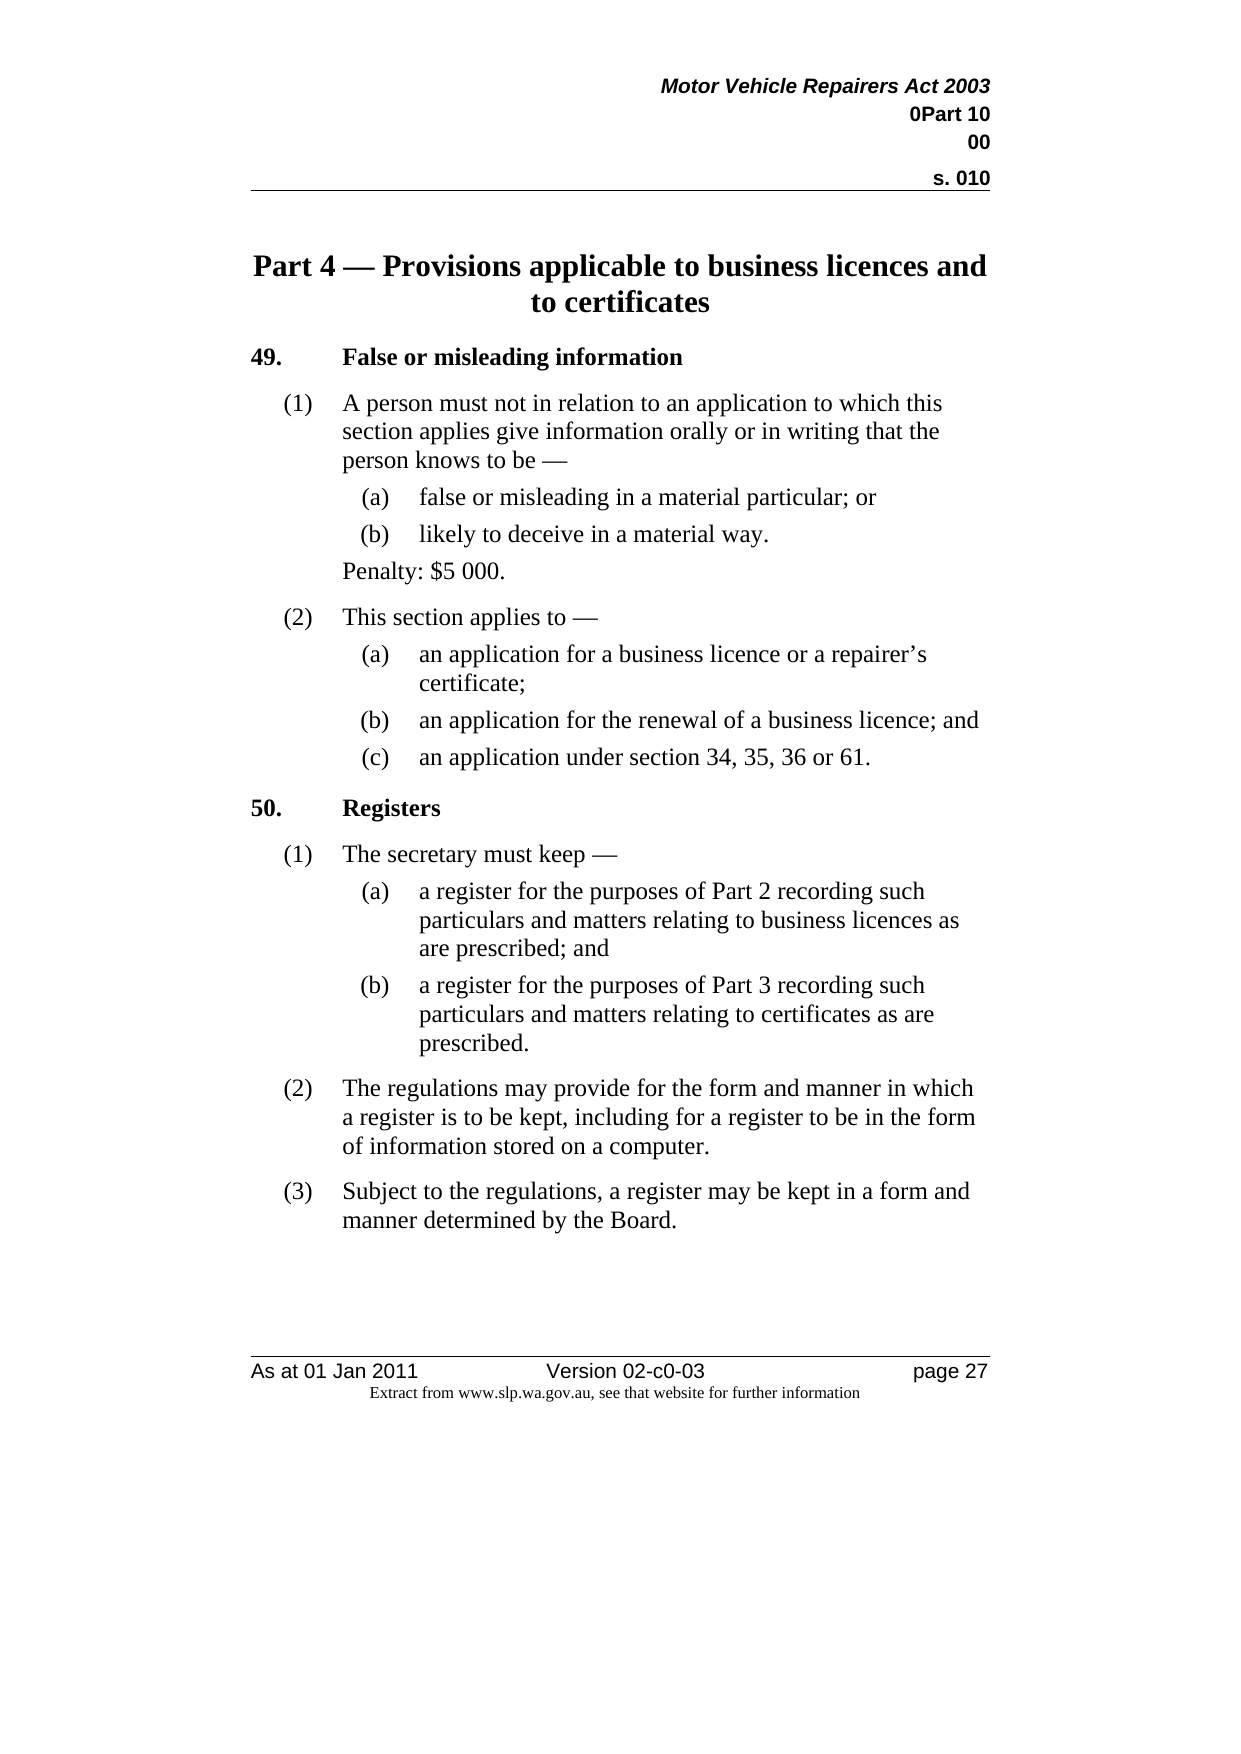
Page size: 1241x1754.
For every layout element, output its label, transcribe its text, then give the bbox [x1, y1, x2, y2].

text (b) a register for the purposes of Part 3 recording such particulars and matters relating to certificates as are prescribed. [251, 971, 990, 1057]
text (b) likely to deceive in a material way. [251, 519, 990, 548]
text (1) A person must not in relation to an application to which this section applies give information orally or in writing that the person knows to be — [251, 388, 990, 474]
text (1) The secretary must keep — [251, 839, 990, 868]
text (a) false or misleading in a material particular; or [251, 482, 990, 511]
text (2) This section applies to — [251, 602, 990, 631]
text Penalty: $5 000. [251, 556, 990, 585]
subtitle 49. False or misleading information [251, 342, 990, 371]
text (2) The regulations may provide for the form and manner in which a register is to be kept, including for a register to be in the form of information stored on a computer. [251, 1073, 990, 1160]
text (a) a register for the purposes of Part 2 recording such particulars and matters relating to business licences as are prescribed; and [251, 876, 990, 962]
text (3) Subject to the regulations, a register may be kept in a form and manner determined by the Board. [251, 1176, 990, 1234]
text (a) an application for a business licence or a repairer’s certificate; [251, 639, 990, 696]
subtitle 50. Registers [251, 793, 990, 822]
text (c) an application under section 34, 35, 36 or 61. [251, 742, 990, 771]
subtitle Part 4 — Provisions applicable to business licences and to certificates [251, 247, 990, 319]
text (b) an application for the renewal of a business licence; and [251, 705, 990, 733]
